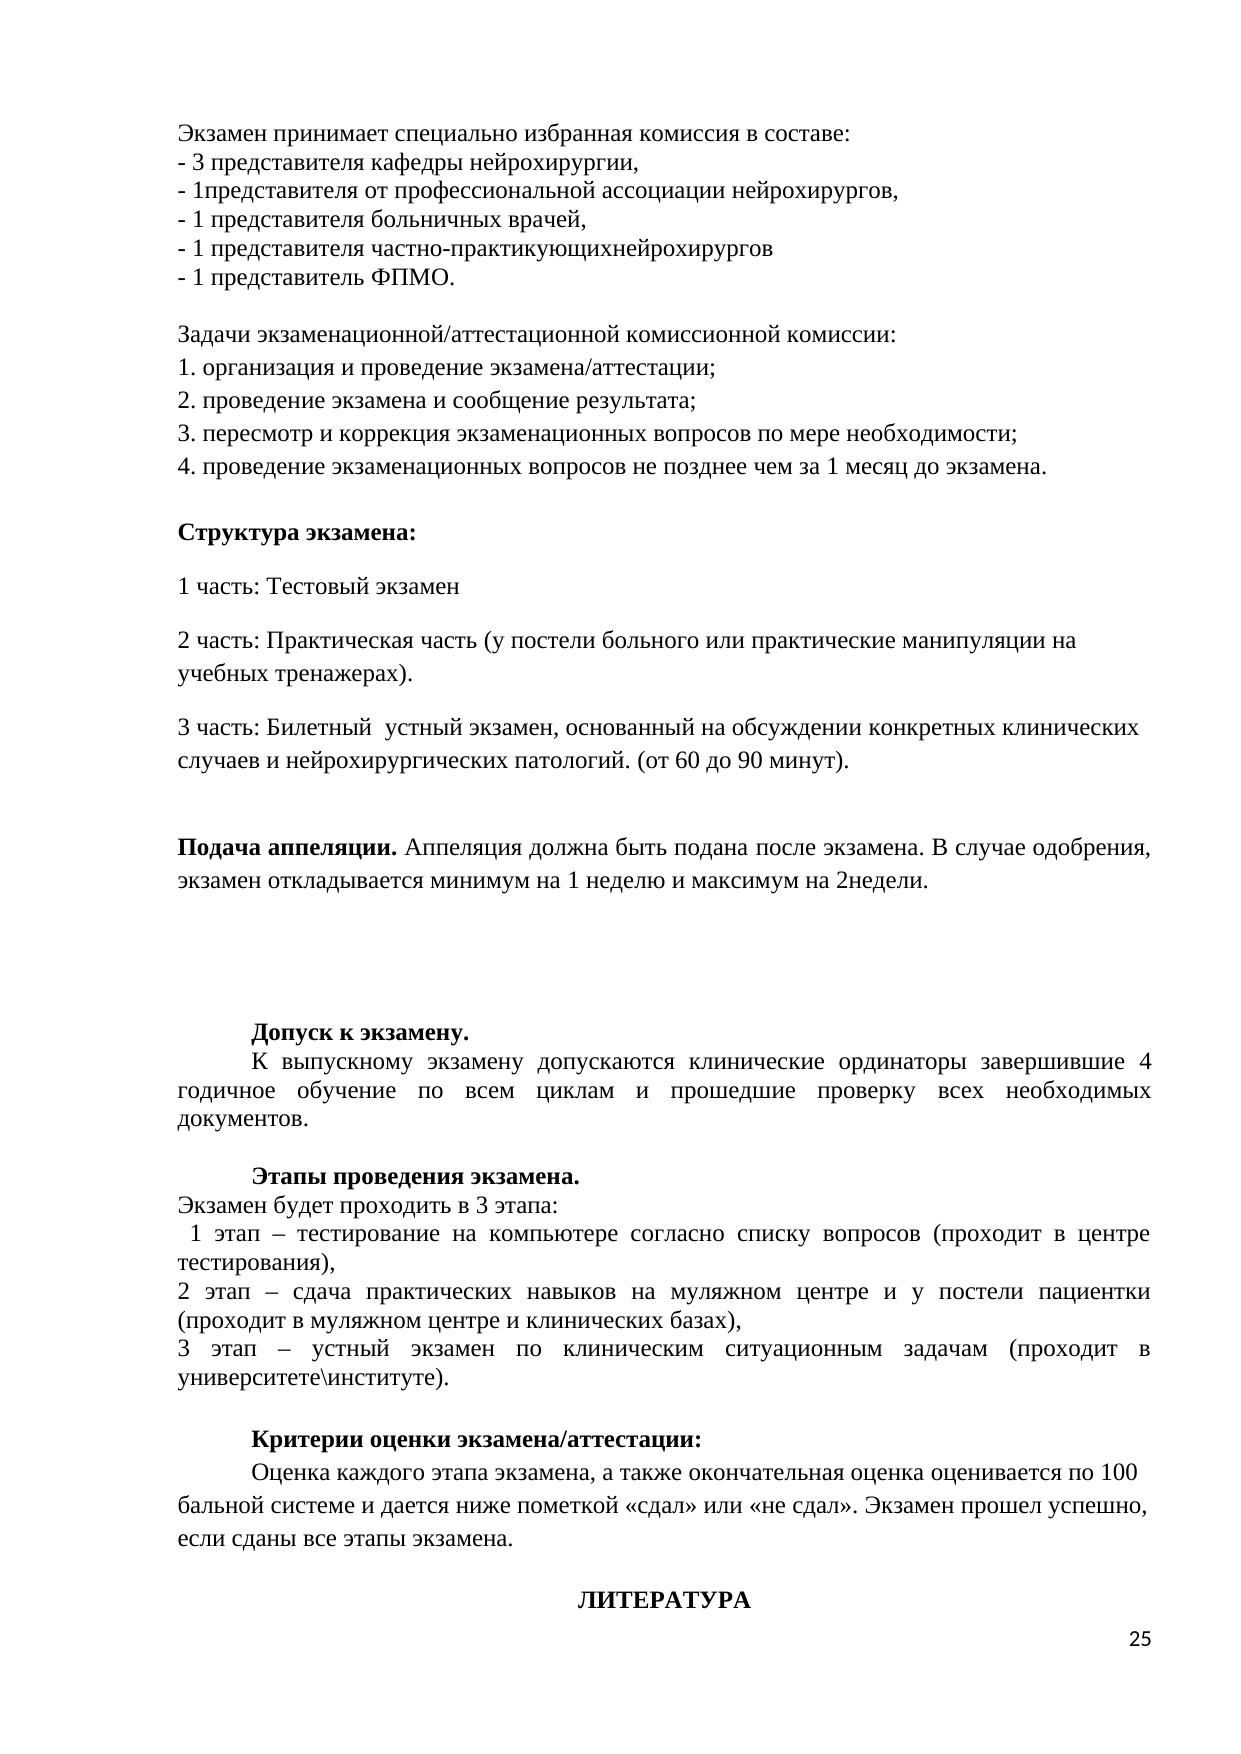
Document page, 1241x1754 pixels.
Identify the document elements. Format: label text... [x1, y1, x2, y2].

text ЛИТЕРАТУРА [177, 1585, 1152, 1614]
text 3 часть: Билетный устный экзамен, основанный на обсуждении конкретных клинических случаев и нейрохирургических патологий. (от 60 до 90 минут). [177, 712, 1152, 774]
text 2 часть: Практическая часть (у постели больного или практические манипуляции на учебных тренажерах). [177, 625, 1152, 687]
text Допуск к экзамену. [177, 1017, 1152, 1046]
text 2. проведение экзамена и сообщение результата; [177, 385, 1152, 414]
text Критерии оценки экзамена/аттестации: [177, 1424, 1152, 1453]
text - 1 представителя частно-практикующихнейрохирургов [177, 233, 1152, 262]
text - 3 представителя кафедры нейрохирургии, [177, 147, 1152, 176]
text 3 этап – устный экзамен по клиническим ситуационным задачам (проходит в университете\институте). [177, 1333, 1152, 1391]
text 3. пересмотр и коррекция экзаменационных вопросов по мере необходимости; [177, 418, 1152, 447]
text 1 этап – тестирование на компьютере согласно списку вопросов (проходит в центре тестирования), [177, 1218, 1152, 1276]
text - 1 представитель ФПМО. [177, 262, 1152, 291]
text 1 часть: Тестовый экзамен [177, 571, 1152, 600]
text Экзамен принимает специально избранная комиссия в составе: [177, 118, 1152, 147]
text 1. организация и проведение экзамена/аттестации; [177, 352, 1152, 381]
text 2 этап – сдача практических навыков на муляжном центре и у постели пациентки (проходит в муляжном центре и клинических базах), [177, 1276, 1152, 1333]
text Структура экзамена: [177, 517, 1152, 546]
text Подача аппеляции. Аппеляция должна быть подана после экзамена. В случае одобрения, экзамен откладывается минимум на 1 неделю и максимум на 2недели. [177, 832, 1152, 894]
text - 1представителя от профессиональной ассоциации нейрохирургов, [177, 176, 1152, 204]
text - 1 представителя больничных врачей, [177, 204, 1152, 233]
text Этапы проведения экзамена. [177, 1161, 1152, 1190]
text Экзамен будет проходить в 3 этапа: [177, 1190, 1152, 1218]
text К выпускному экзамену допускаются клинические ординаторы завершившие 4 годичное обучение по всем циклам и прошедшие проверку всех необходимых документов. [177, 1046, 1152, 1132]
text 4. проведение экзаменационных вопросов не позднее чем за 1 месяц до экзамена. [177, 451, 1152, 480]
text Оценка каждого этапа экзамена, а также окончательная оценка оценивается по 100 бальной системе и дается ниже пометкой «сдал» или «не сдал». Экзамен прошел успешно, если сданы все этапы экзамена. [177, 1457, 1152, 1552]
text Задачи экзаменационной/аттестационной комиссионной комиссии: [177, 319, 1152, 348]
